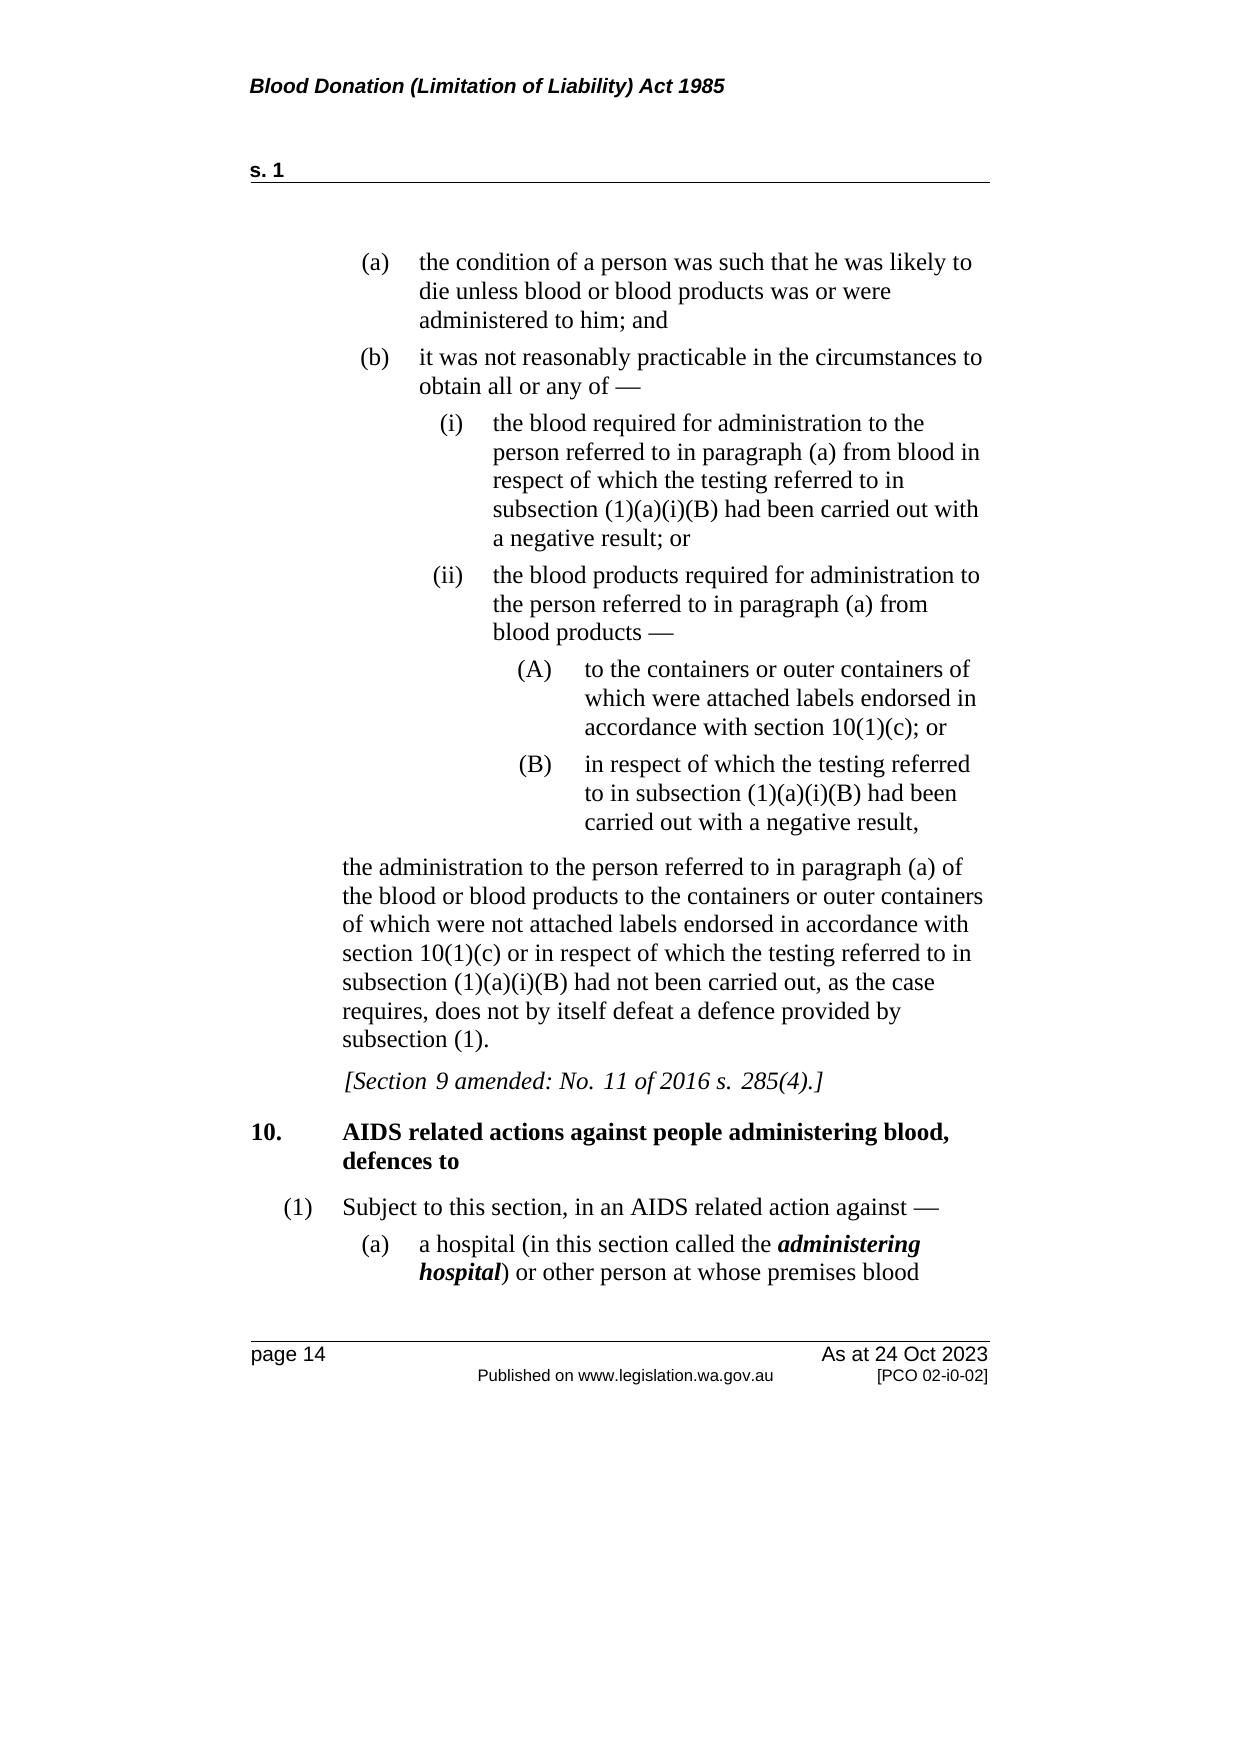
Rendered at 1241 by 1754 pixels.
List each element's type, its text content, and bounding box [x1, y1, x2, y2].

subtitle 10. AIDS related actions against people administering blood, defences to [251, 1117, 990, 1175]
text the administration to the person referred to in paragraph (a) of the blood or blood products to the containers or outer containers of which were not attached labels endorsed in accordance with section 10(1)(c) or in respect of which the testing referred to in subsection (1)(a)(i)(B) had not been carried out, as the case requires, does not by itself defeat a defence provided by subsection (1). [251, 852, 990, 1053]
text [251, 1229, 990, 1286]
text (b) it was not reasonably practicable in the circumstances to obtain all or any of — [251, 342, 990, 399]
text (i) the blood required for administration to the person referred to in paragraph (a) from blood in respect of which the testing referred to in subsection (1)(a)(i)(B) had been carried out with a negative result; or [251, 408, 990, 552]
text (B) in respect of which the testing referred to in subsection (1)(a)(i)(B) had been carried out with a negative result, [251, 749, 990, 835]
text (a) the condition of a person was such that he was likely to die unless blood or blood products was or were administered to him; and [251, 247, 990, 334]
text [Section 9 amended: No. 11 of 2016 s. 285(4).] [251, 1066, 990, 1094]
text (A) to the containers or outer containers of which were attached labels endorsed in accordance with section 10(1)(c); or [251, 654, 990, 741]
text (1) Subject to this section, in an AIDS related action against — [251, 1192, 990, 1220]
text (ii) the blood products required for administration to the person referred to in paragraph (a) from blood products — [251, 560, 990, 646]
